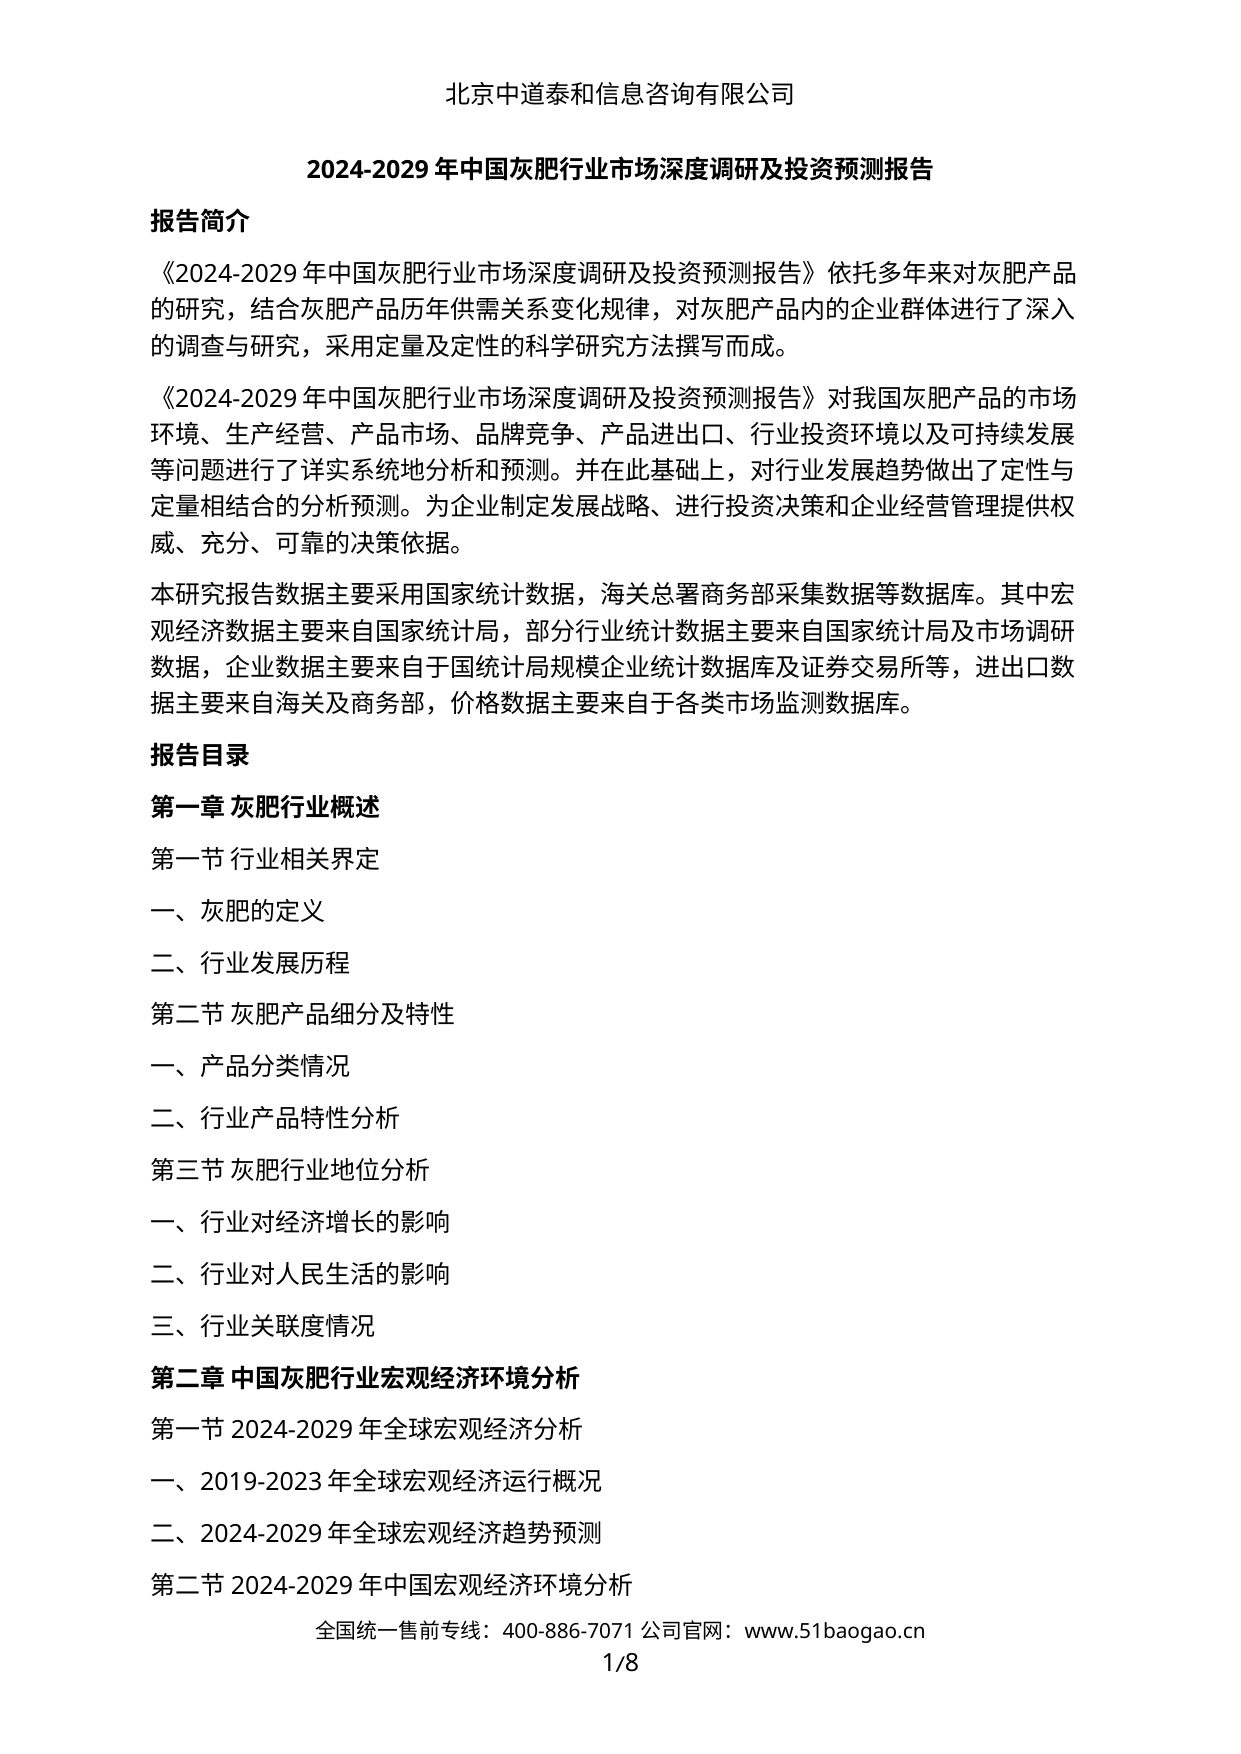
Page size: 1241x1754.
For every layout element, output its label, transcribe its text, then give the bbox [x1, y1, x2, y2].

text 报告简介 [150, 202, 1090, 238]
text 第一节 2024-2029年全球宏观经济分析 [150, 1410, 1090, 1446]
text 第二节 灰肥产品细分及特性 [150, 995, 1090, 1031]
text 2024-2029年中国灰肥行业市场深度调研及投资预测报告 [150, 150, 1090, 186]
text 二、行业产品特性分析 [150, 1099, 1090, 1135]
text 报告目录 [150, 736, 1090, 772]
text 第二章 中国灰肥行业宏观经济环境分析 [150, 1358, 1090, 1394]
text 第一章 灰肥行业概述 [150, 787, 1090, 824]
text 二、行业发展历程 [150, 943, 1090, 979]
text 第二节 2024-2029年中国宏观经济环境分析 [150, 1566, 1090, 1602]
text 一、产品分类情况 [150, 1047, 1090, 1083]
text 第一节 行业相关界定 [150, 839, 1090, 876]
text 一、2019-2023年全球宏观经济运行概况 [150, 1462, 1090, 1498]
text 第三节 灰肥行业地位分析 [150, 1151, 1090, 1187]
text 三、行业关联度情况 [150, 1306, 1090, 1342]
text 《2024-2029年中国灰肥行业市场深度调研及投资预测报告》依托多年来对灰肥产品的研究，结合灰肥产品历年供需关系变化规律，对灰肥产品内的企业群体进行了深入的调查与研究，采用定量及定性的科学研究方法撰写而成。 [150, 254, 1090, 362]
text 一、行业对经济增长的影响 [150, 1202, 1090, 1239]
text 《2024-2029年中国灰肥行业市场深度调研及投资预测报告》对我国灰肥产品的市场环境、生产经营、产品市场、品牌竞争、产品进出口、行业投资环境以及可持续发展等问题进行了详实系统地分析和预测。并在此基础上，对行业发展趋势做出了定性与定量相结合的分析预测。为企业制定发展战略、进行投资决策和企业经营管理提供权威、充分、可靠的决策依据。 [150, 378, 1090, 559]
text 二、2024-2029年全球宏观经济趋势预测 [150, 1514, 1090, 1550]
text 一、灰肥的定义 [150, 891, 1090, 927]
text 二、行业对人民生活的影响 [150, 1254, 1090, 1291]
text 本研究报告数据主要采用国家统计数据，海关总署商务部采集数据等数据库。其中宏观经济数据主要来自国家统计局，部分行业统计数据主要来自国家统计局及市场调研数据，企业数据主要来自于国统计局规模企业统计数据库及证券交易所等，进出口数据主要来自海关及商务部，价格数据主要来自于各类市场监测数据库。 [150, 575, 1090, 720]
